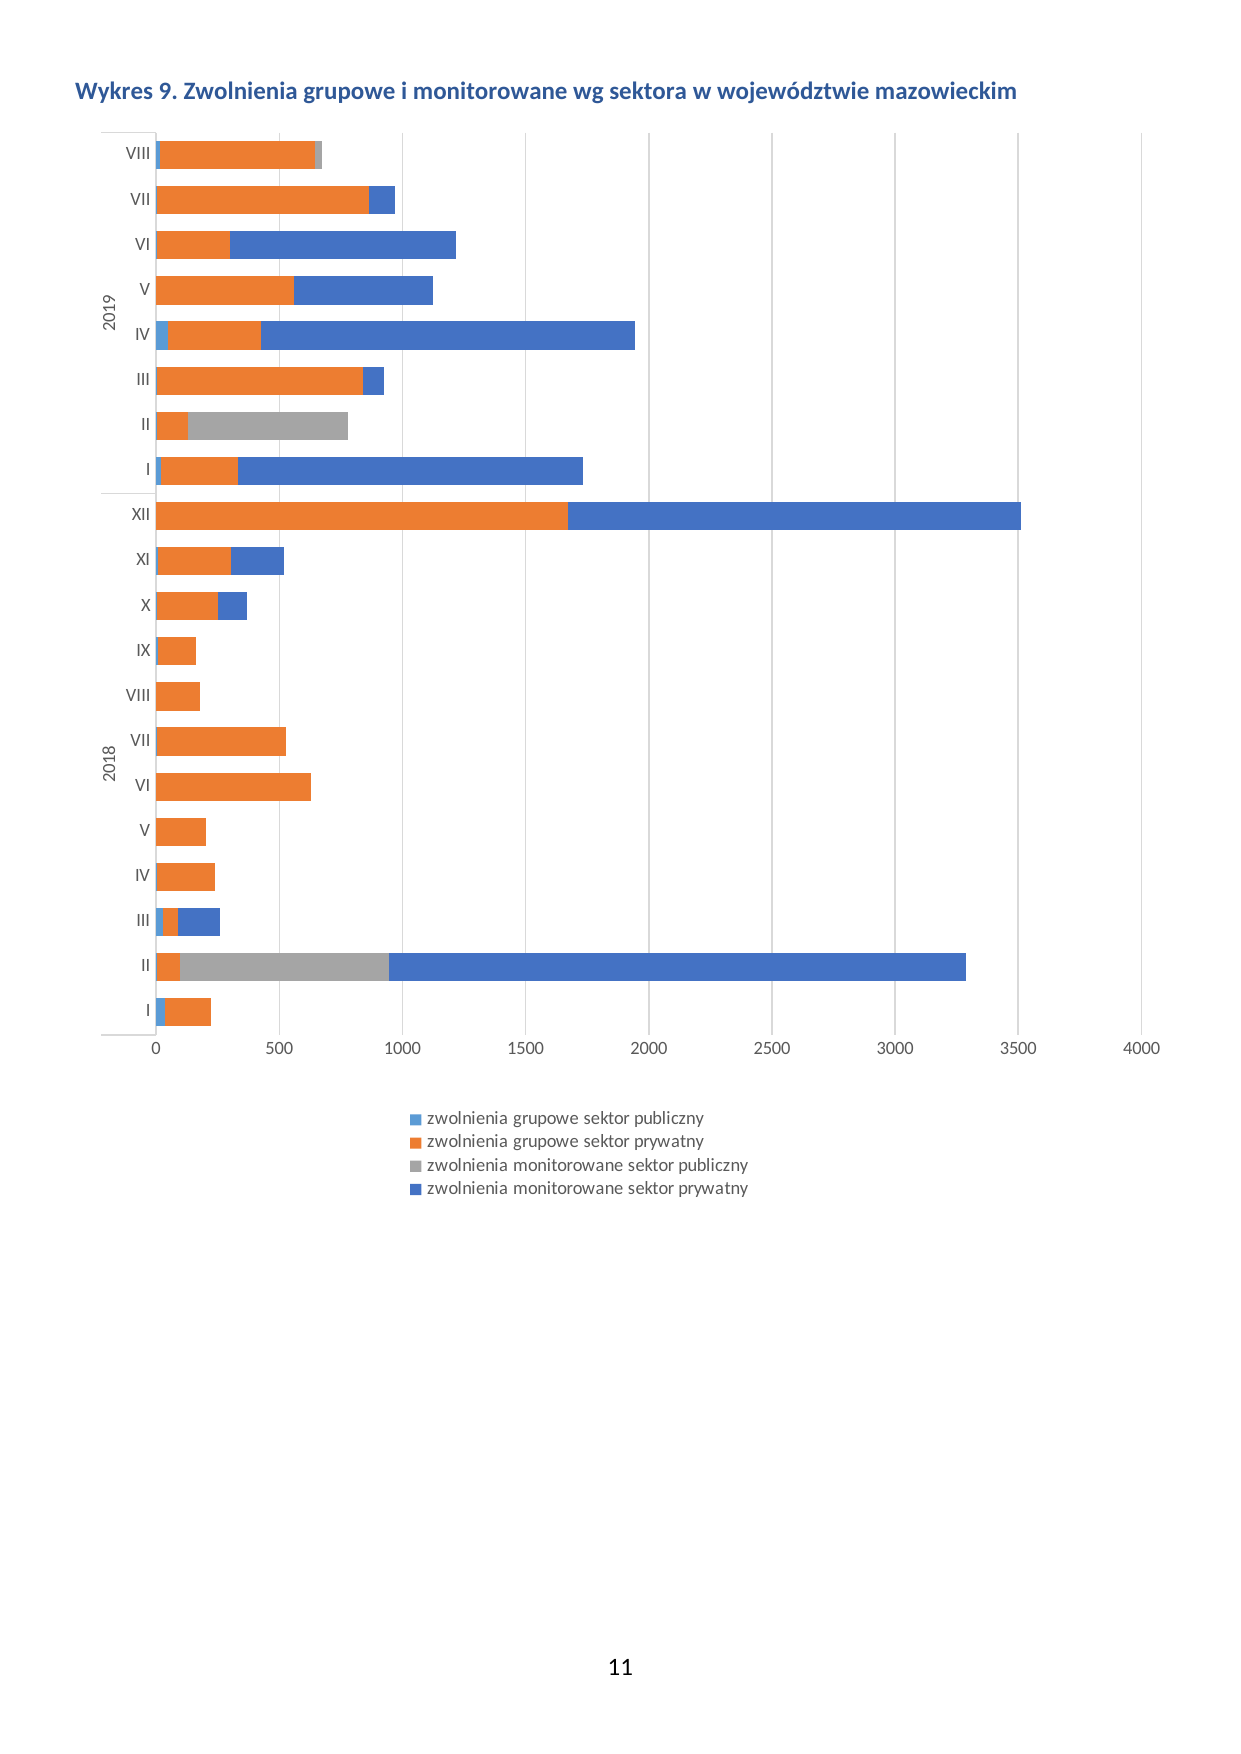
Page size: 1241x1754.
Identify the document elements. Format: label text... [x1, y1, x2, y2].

subtitle Wykres 9. Zwolnienia grupowe i monitorowane wg sektora w województwie mazowieckim [75, 75, 1165, 106]
